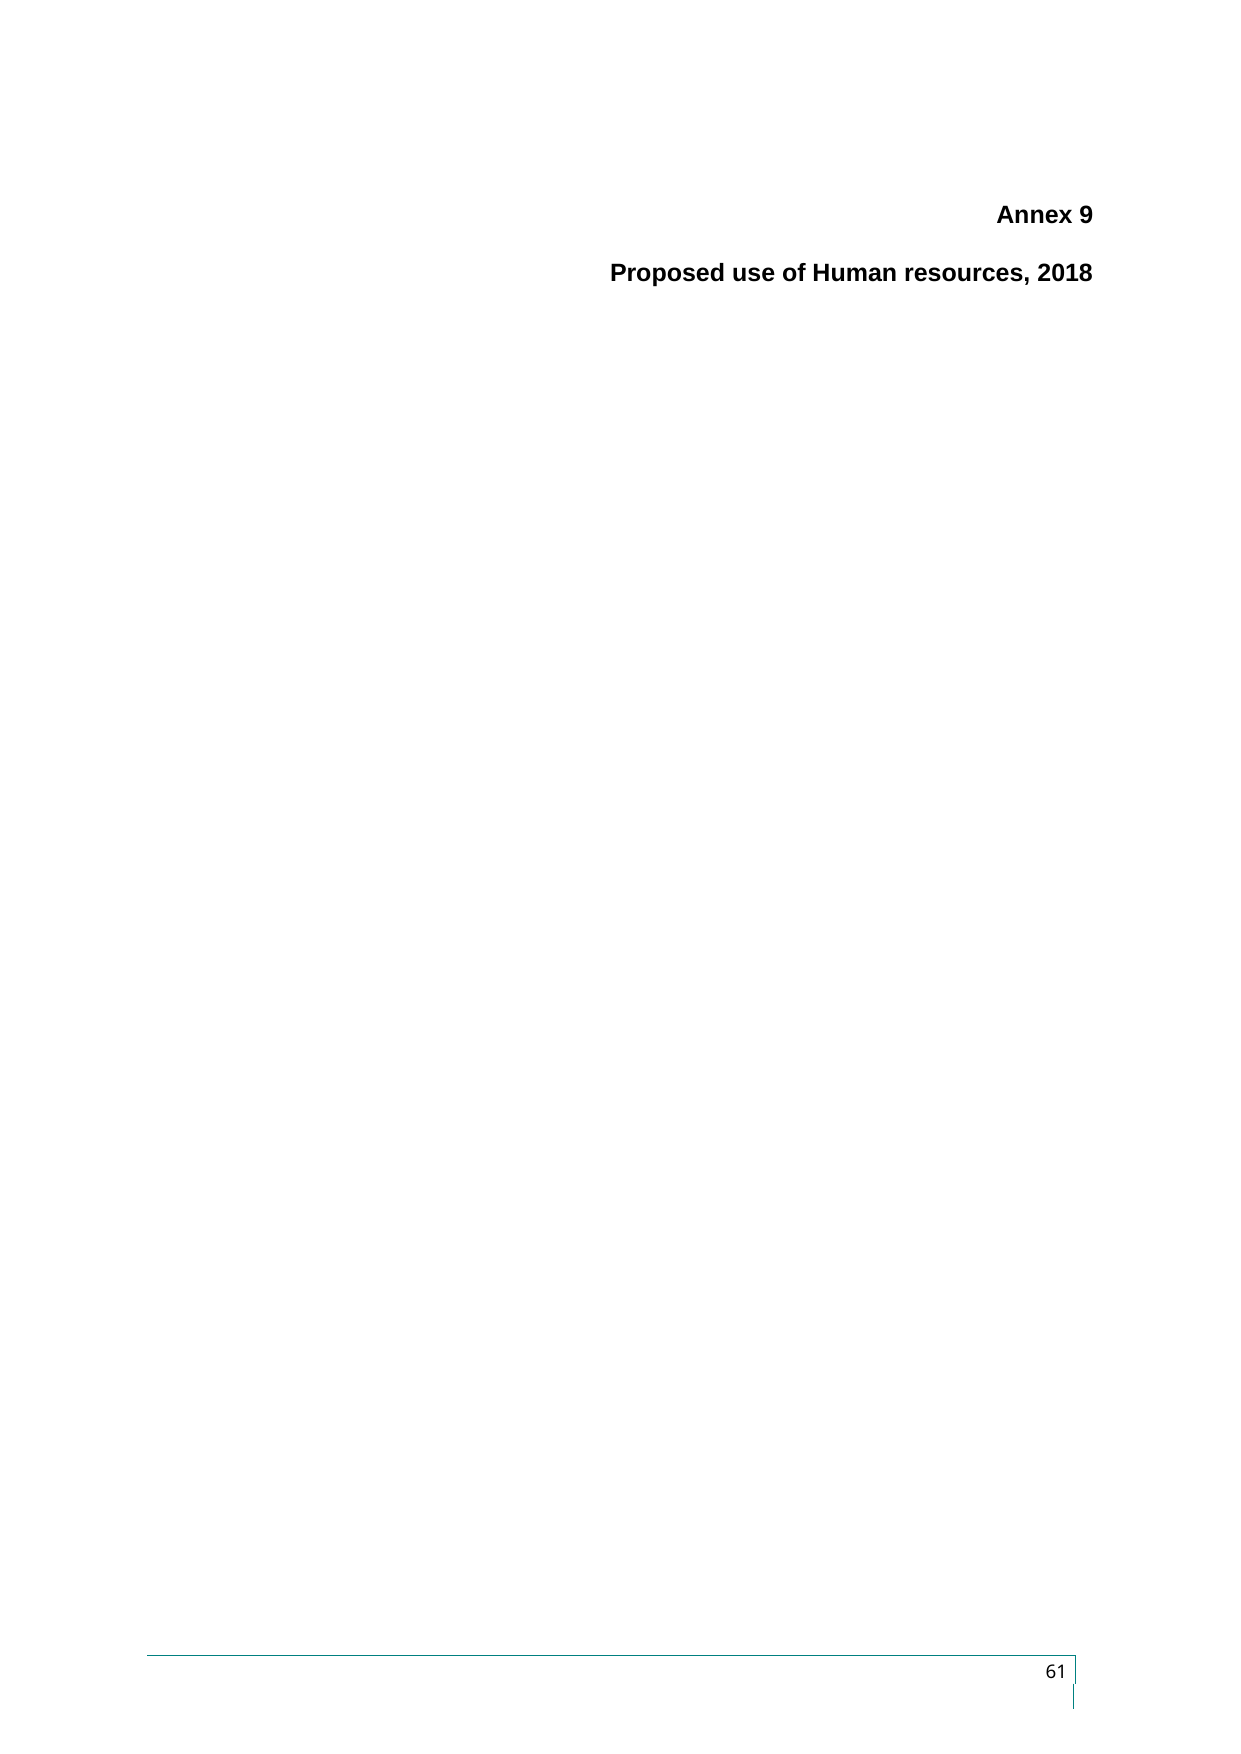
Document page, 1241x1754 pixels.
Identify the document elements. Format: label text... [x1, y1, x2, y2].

text Annex 9 [147, 200, 1093, 229]
text Proposed use of Human resources, 2018 [147, 258, 1093, 287]
